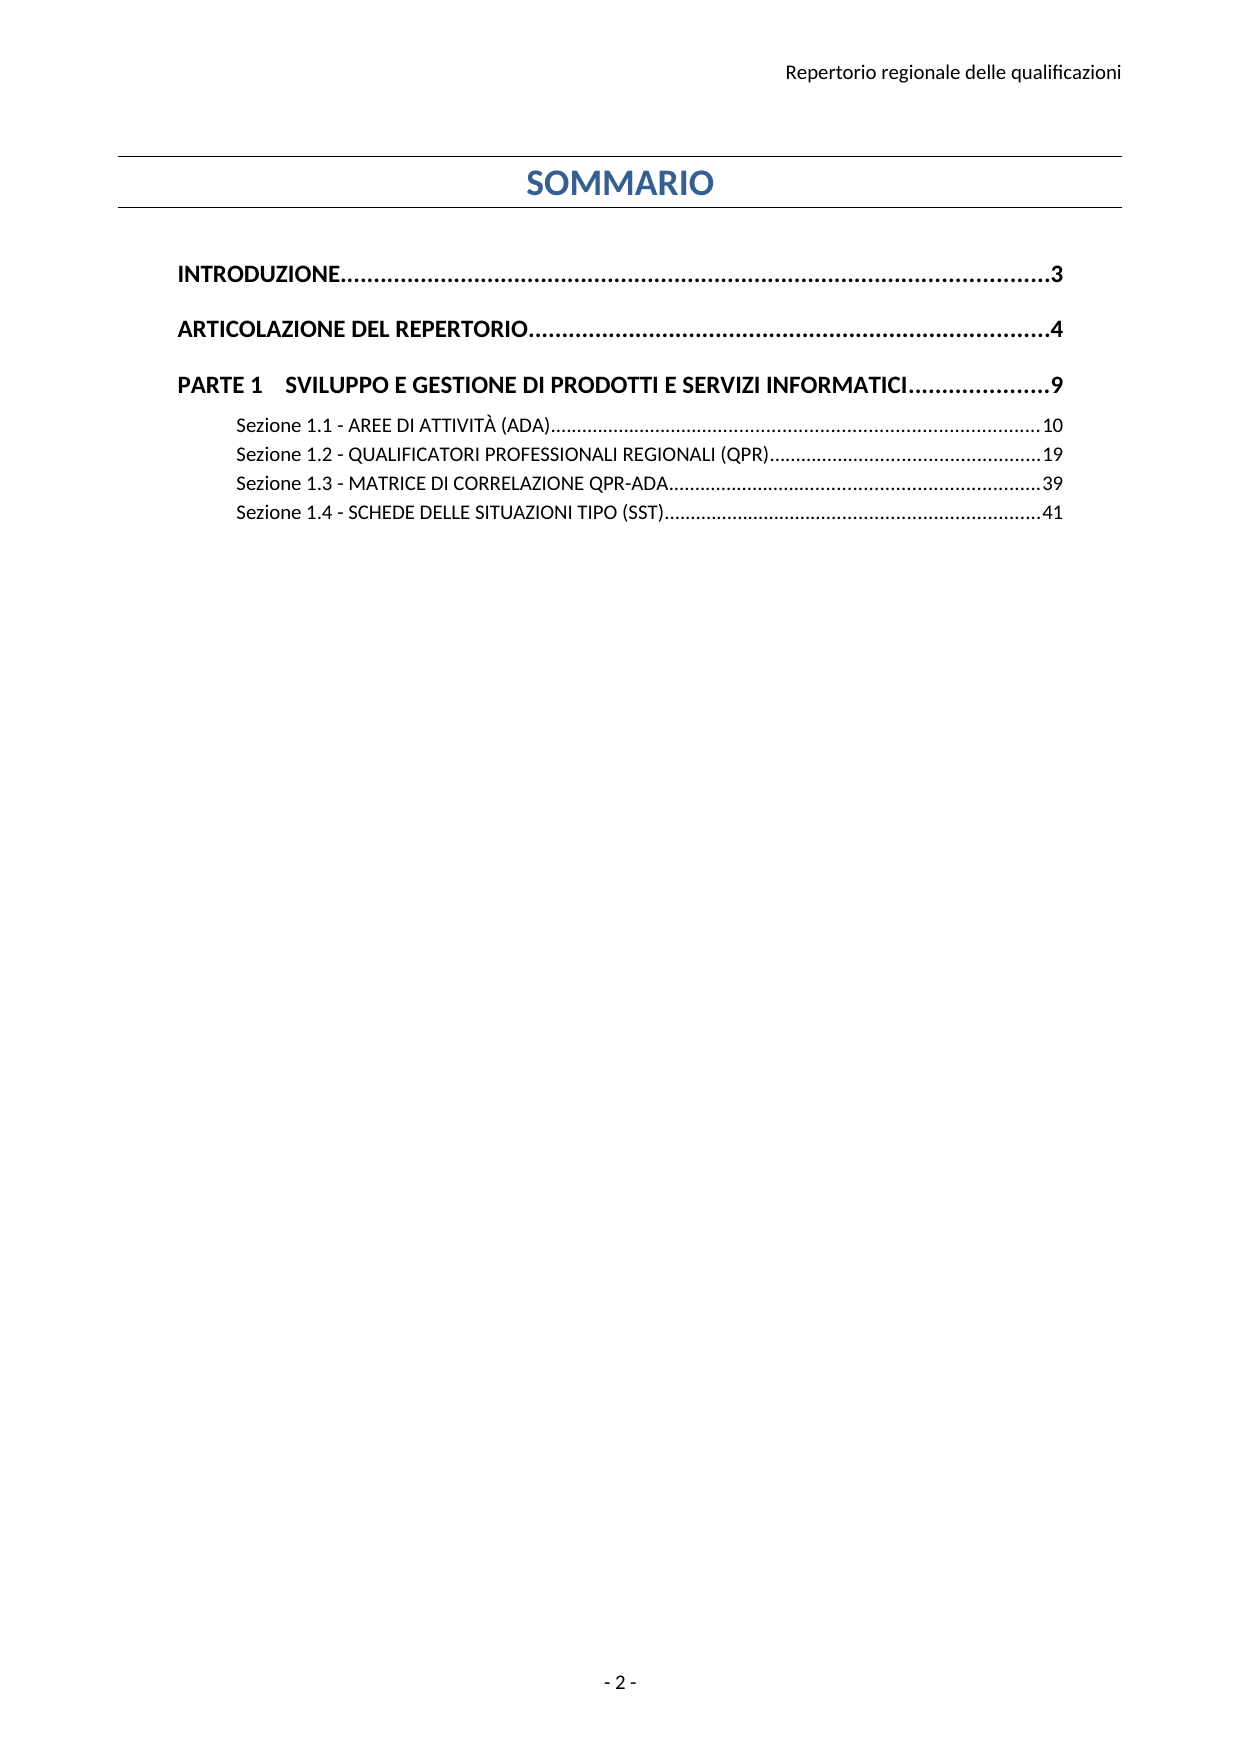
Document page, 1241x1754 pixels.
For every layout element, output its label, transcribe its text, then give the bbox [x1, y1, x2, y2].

text Sezione 1.3 - MATRICE DI CORRELAZIONE QPR-ADA 39 [236, 470, 1063, 496]
text INTRODUZIONE 3 [177, 258, 1063, 288]
text ARTICOLAZIONE DEL REPERTORIO 4 [177, 313, 1063, 344]
text Sezione 1.2 - QUALIFICATORI PROFESSIONALI REGIONALI (QPR) 19 [236, 441, 1063, 466]
subtitle Sommario [118, 157, 1122, 207]
text Sezione 1.1 - AREE DI ATTIVITÀ (ADA) 10 [236, 412, 1063, 437]
text Sezione 1.4 - SCHEDE DELLE SITUAZIONI TIPO (SST) 41 [236, 499, 1063, 525]
text Parte 1 SVILUPPO E GESTIONE DI PRODOTTI E SERVIZI INFORMATICI 9 [177, 369, 1063, 399]
